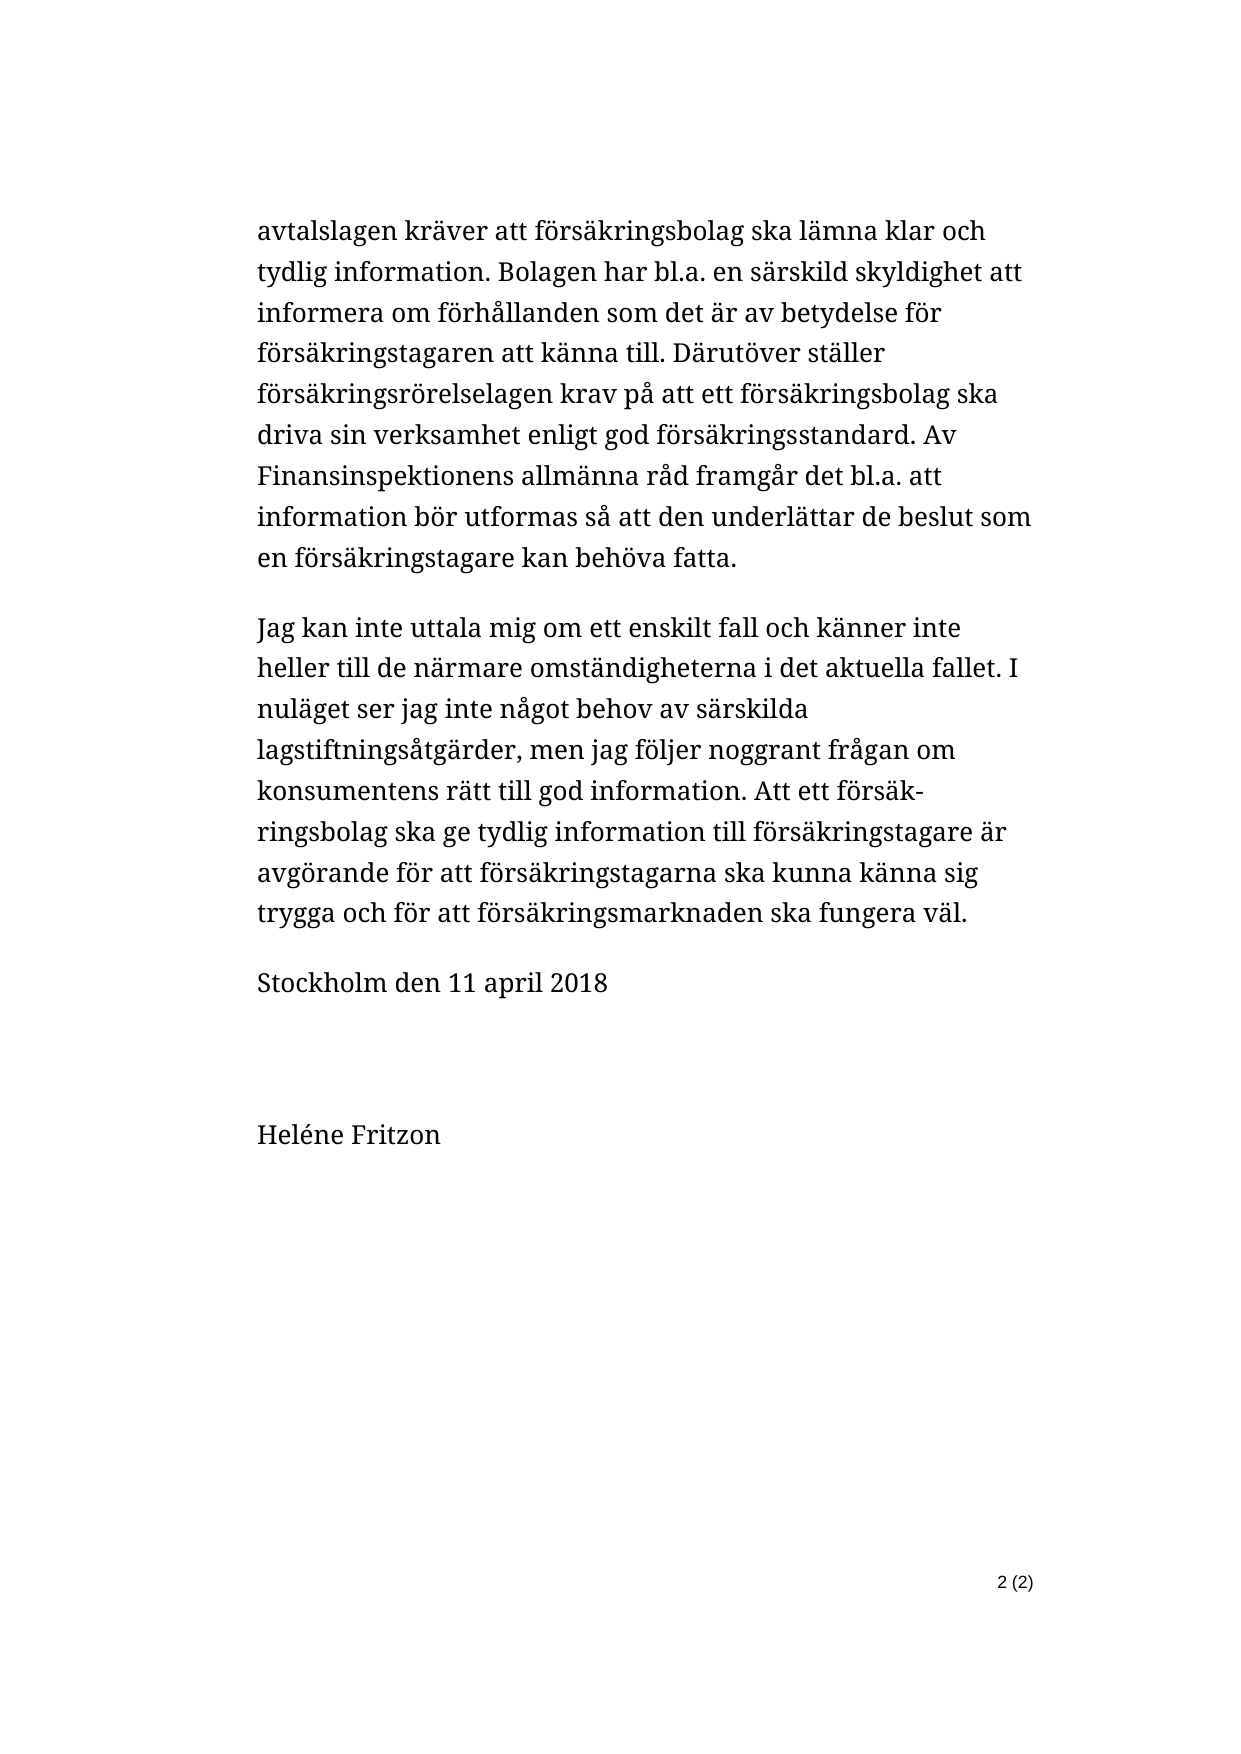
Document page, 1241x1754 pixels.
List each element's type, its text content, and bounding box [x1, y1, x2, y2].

text Heléne Fritzon [257, 1117, 1033, 1152]
text Stockholm den [257, 965, 1033, 1001]
text Jag kan inte uttala mig om ett enskilt fall och känner inte heller till de närmare omständigheterna i det aktuella fallet. I nuläget ser jag inte något behov av särskilda lagstiftningsåtgärder, men jag följer noggrant frågan om konsumentens rätt till god information. Att ett försäkringsbolag ska ge tydlig information till försäkringstagare är avgörande för att försäkringstagarna ska kunna känna sig trygga och för att försäkringsmarknaden ska fungera väl. [257, 609, 1033, 931]
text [257, 213, 1033, 575]
